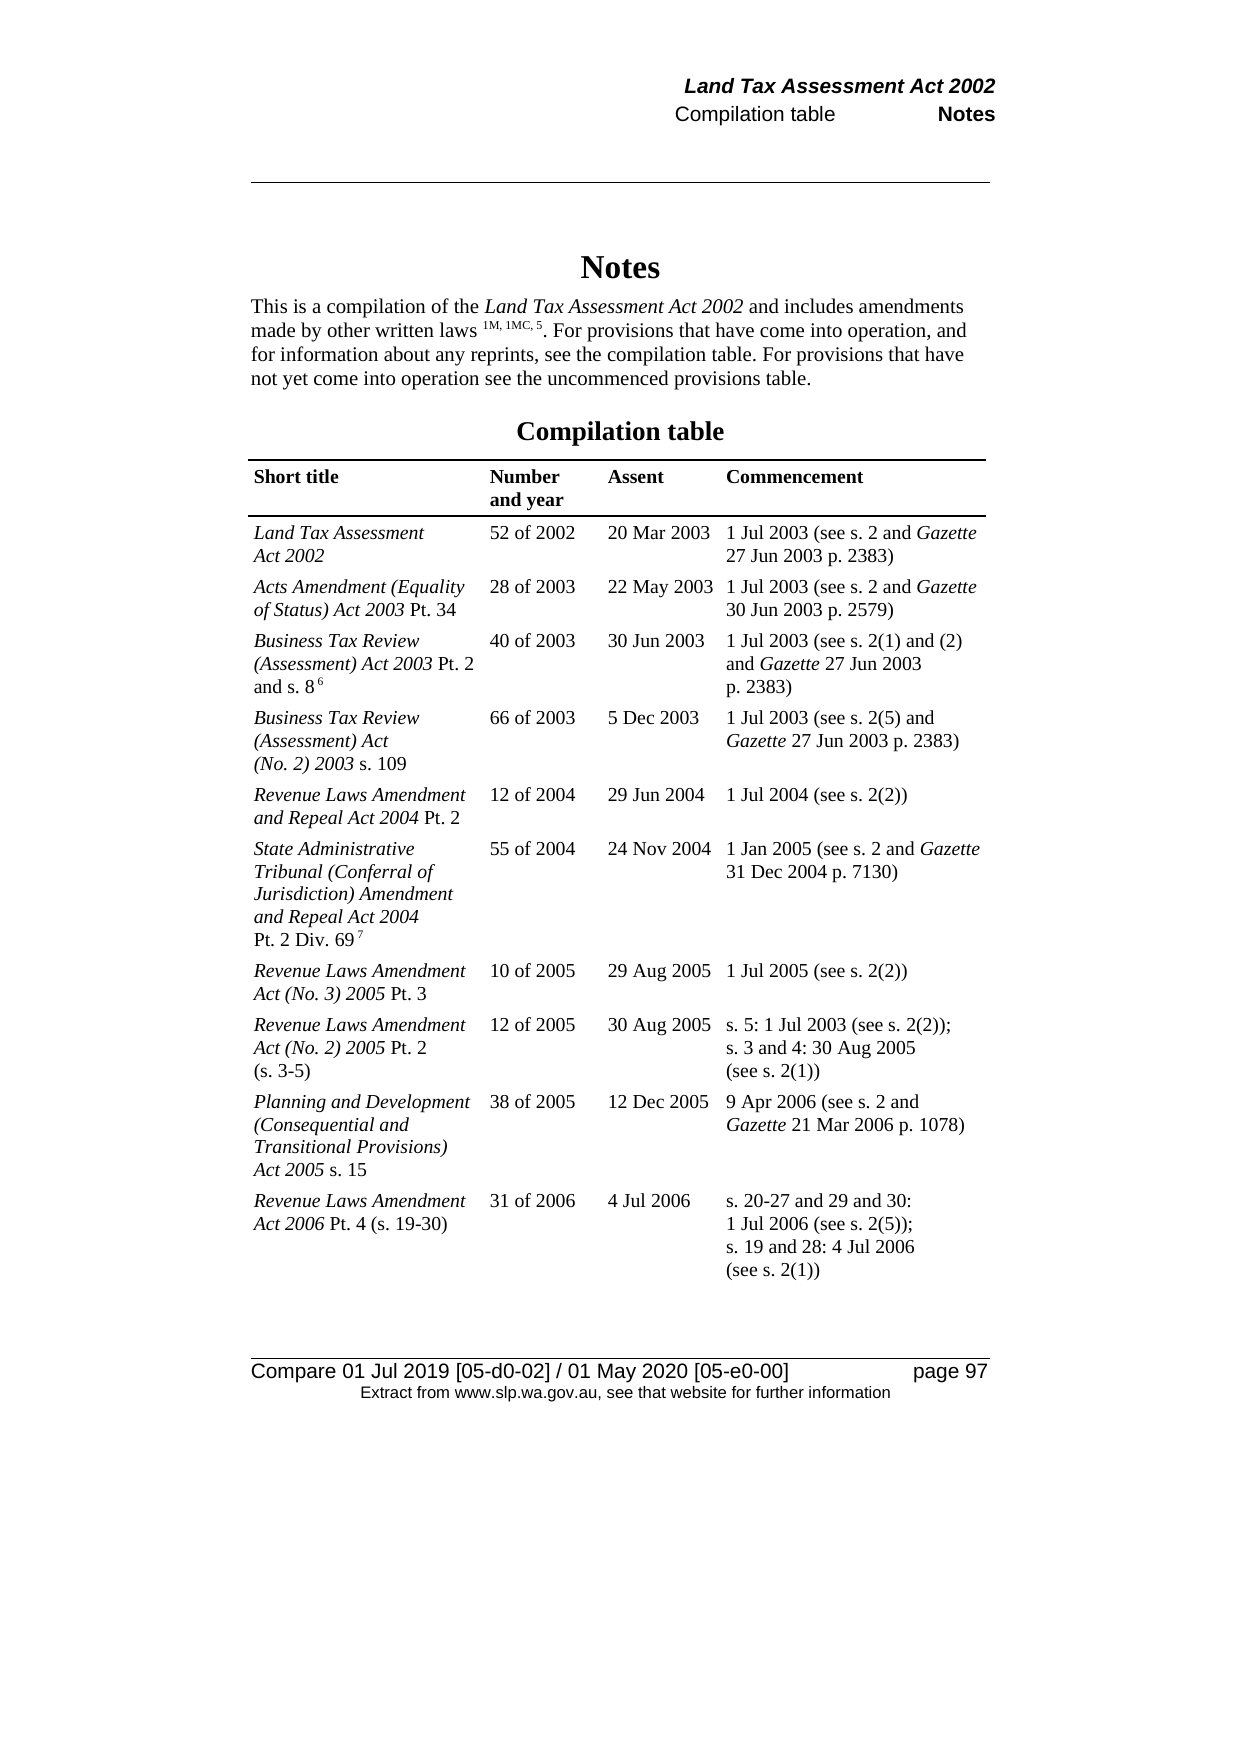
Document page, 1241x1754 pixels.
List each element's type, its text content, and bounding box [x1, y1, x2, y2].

table_cell Acts Amendment (Equality of Status) Act 2003 Pt. 34 [248, 571, 484, 625]
table_cell 55 of 2004 [484, 833, 602, 955]
table_cell 38 of 2005 [484, 1086, 602, 1185]
table_cell 1 Jul 2004 (see s. 2(2)) [720, 779, 986, 833]
table_cell 30 Jun 2003 [602, 625, 720, 702]
table_cell Planning and Development (Consequential and Transitional Provisions) Act 2005 s. 15 [248, 1086, 484, 1185]
table_cell 1 Jul 2003 (see s. 2(5) and Gazette 27 Jun 2003 p. 2383) [720, 702, 986, 779]
table_header Commencement [720, 461, 986, 515]
table_header Short title [248, 461, 484, 515]
table_cell 29 Jun 2004 [602, 779, 720, 833]
table_cell 9 Apr 2006 (see s. 2 and Gazette 21 Mar 2006 p. 1078) [720, 1086, 986, 1185]
table_cell State Administrative Tribunal (Conferral of Jurisdiction) Amendment and Repeal Act 2004 Pt. 2 Div. 69 7 [248, 833, 484, 955]
table_cell 12 of 2005 [484, 1009, 602, 1086]
table_header Number and year [484, 461, 602, 515]
table_cell 66 of 2003 [484, 702, 602, 779]
table_cell 22 May 2003 [602, 571, 720, 625]
table_header Assent [602, 461, 720, 515]
table_cell Revenue Laws Amendment Act (No. 3) 2005 Pt. 3 [248, 955, 484, 1009]
table_cell 40 of 2003 [484, 625, 602, 702]
table_cell 5 Dec 2003 [602, 702, 720, 779]
text This is a compilation of the Land Tax Assessment Act 2002 and includes amendments made by other written laws 1M, 1MC, 5. For provisions that have come into operation, and for information about any reprints, see the compilation table. For provisions that have not yet come into operation see the uncommenced provisions table. [251, 294, 990, 390]
table_cell Revenue Laws Amendment Act 2006 Pt. 4 (s. 19-30) [248, 1185, 484, 1285]
table_cell s. 20-27 and 29 and 30: 1 Jul 2006 (see s. 2(5)); s. 19 and 28: 4 Jul 2006 (see s. 2(1)) [720, 1185, 986, 1285]
table_cell Land Tax Assessment Act 2002 [248, 517, 484, 571]
table_cell 29 Aug 2005 [602, 955, 720, 1009]
table_cell 1 Jul 2003 (see s. 2 and Gazette 30 Jun 2003 p. 2579) [720, 571, 986, 625]
table_cell Revenue Laws Amendment and Repeal Act 2004 Pt. 2 [248, 779, 484, 833]
table_cell 31 of 2006 [484, 1185, 602, 1285]
table_cell Revenue Laws Amendment Act (No. 2) 2005 Pt. 2 (s. 3-5) [248, 1009, 484, 1086]
table_cell 4 Jul 2006 [602, 1185, 720, 1285]
table_cell 1 Jul 2005 (see s. 2(2)) [720, 955, 986, 1009]
subtitle Notes [251, 247, 990, 286]
table_cell Business Tax Review (Assessment) Act 2003 Pt. 2 and s. 8 6 [248, 625, 484, 702]
table_cell 1 Jul 2003 (see s. 2(1) and (2) and Gazette 27 Jun 2003 p. 2383) [720, 625, 986, 702]
table_cell 10 of 2005 [484, 955, 602, 1009]
subtitle Compilation table [251, 415, 990, 447]
table_cell 24 Nov 2004 [602, 833, 720, 955]
table_cell 12 Dec 2005 [602, 1086, 720, 1185]
table_cell 12 of 2004 [484, 779, 602, 833]
table_cell 52 of 2002 [484, 517, 602, 571]
table_cell Business Tax Review (Assessment) Act (No. 2) 2003 s. 109 [248, 702, 484, 779]
table_cell 30 Aug 2005 [602, 1009, 720, 1086]
table_cell 28 of 2003 [484, 571, 602, 625]
table_cell 1 Jul 2003 (see s. 2 and Gazette 27 Jun 2003 p. 2383) [720, 517, 986, 571]
table_cell s. 5: 1 Jul 2003 (see s. 2(2)); s. 3 and 4: 30 Aug 2005 (see s. 2(1)) [720, 1009, 986, 1086]
table_cell 1 Jan 2005 (see s. 2 and Gazette 31 Dec 2004 p. 7130) [720, 833, 986, 955]
table_cell 20 Mar 2003 [602, 517, 720, 571]
